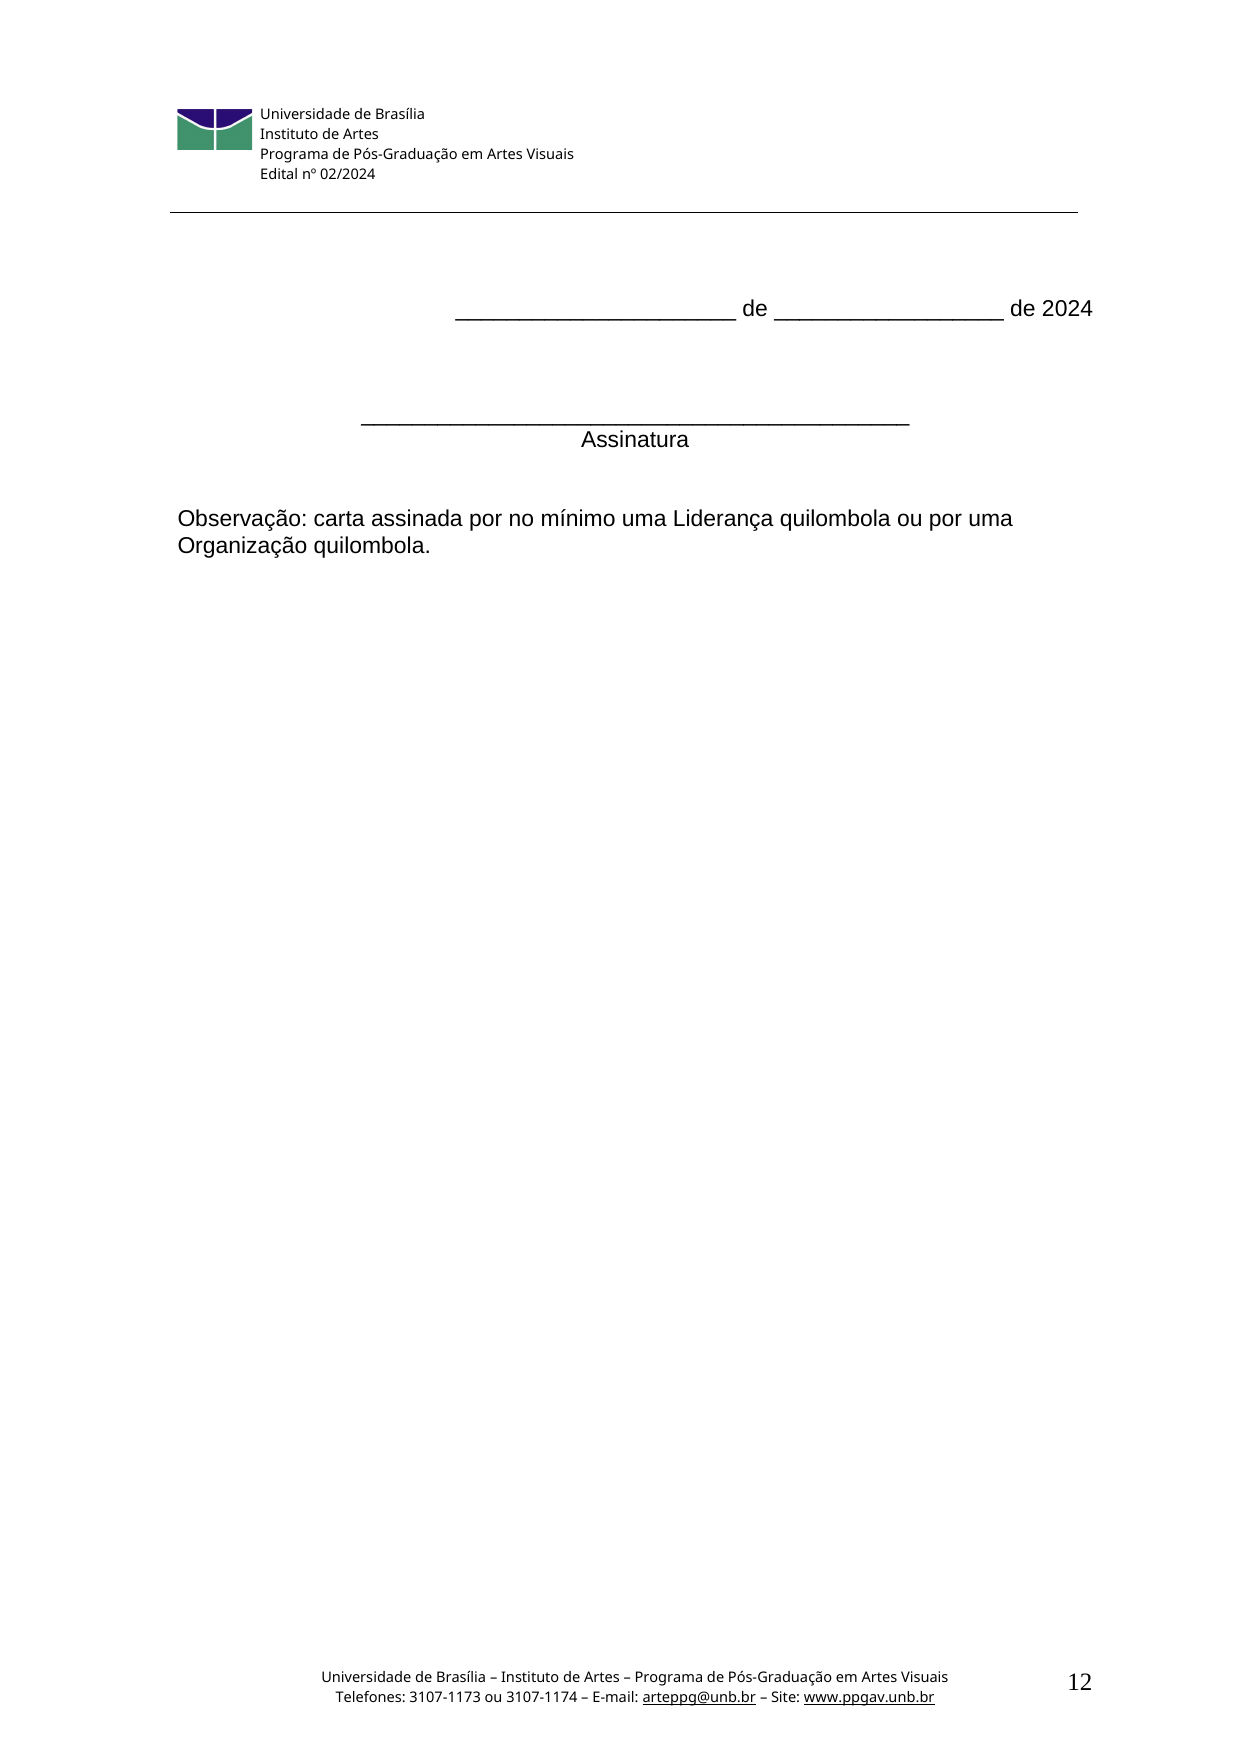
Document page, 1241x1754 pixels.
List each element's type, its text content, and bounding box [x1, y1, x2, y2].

text ___________________________________________ [177, 400, 1092, 426]
text Assinatura [177, 426, 1092, 453]
text ______________________ de __________________ de 2024 [177, 294, 1092, 321]
picture [177, 109, 253, 150]
text Observação: carta assinada por no mínimo uma Liderança quilombola ou por uma Organização quilombola. [177, 505, 1092, 558]
